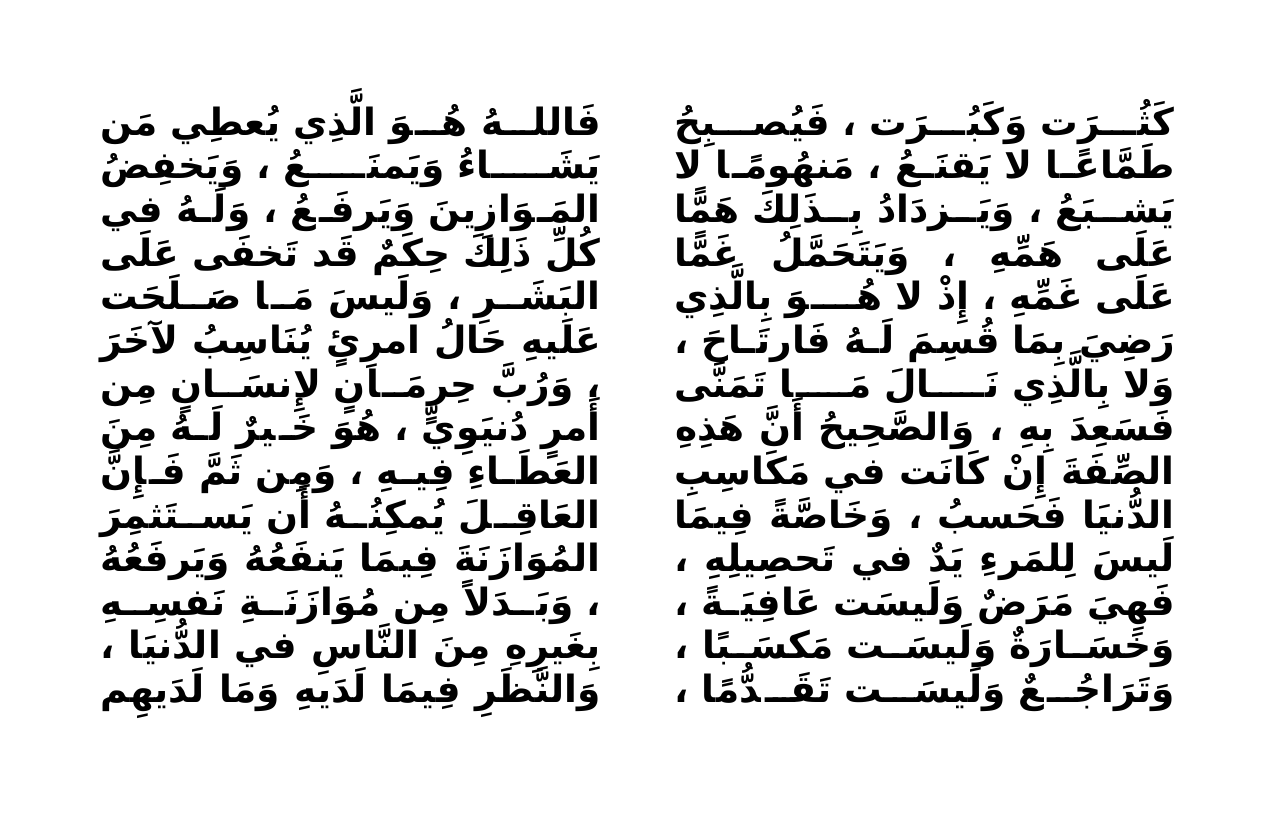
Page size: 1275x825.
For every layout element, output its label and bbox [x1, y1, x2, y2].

text [674, 100, 1174, 711]
text [100, 100, 601, 711]
